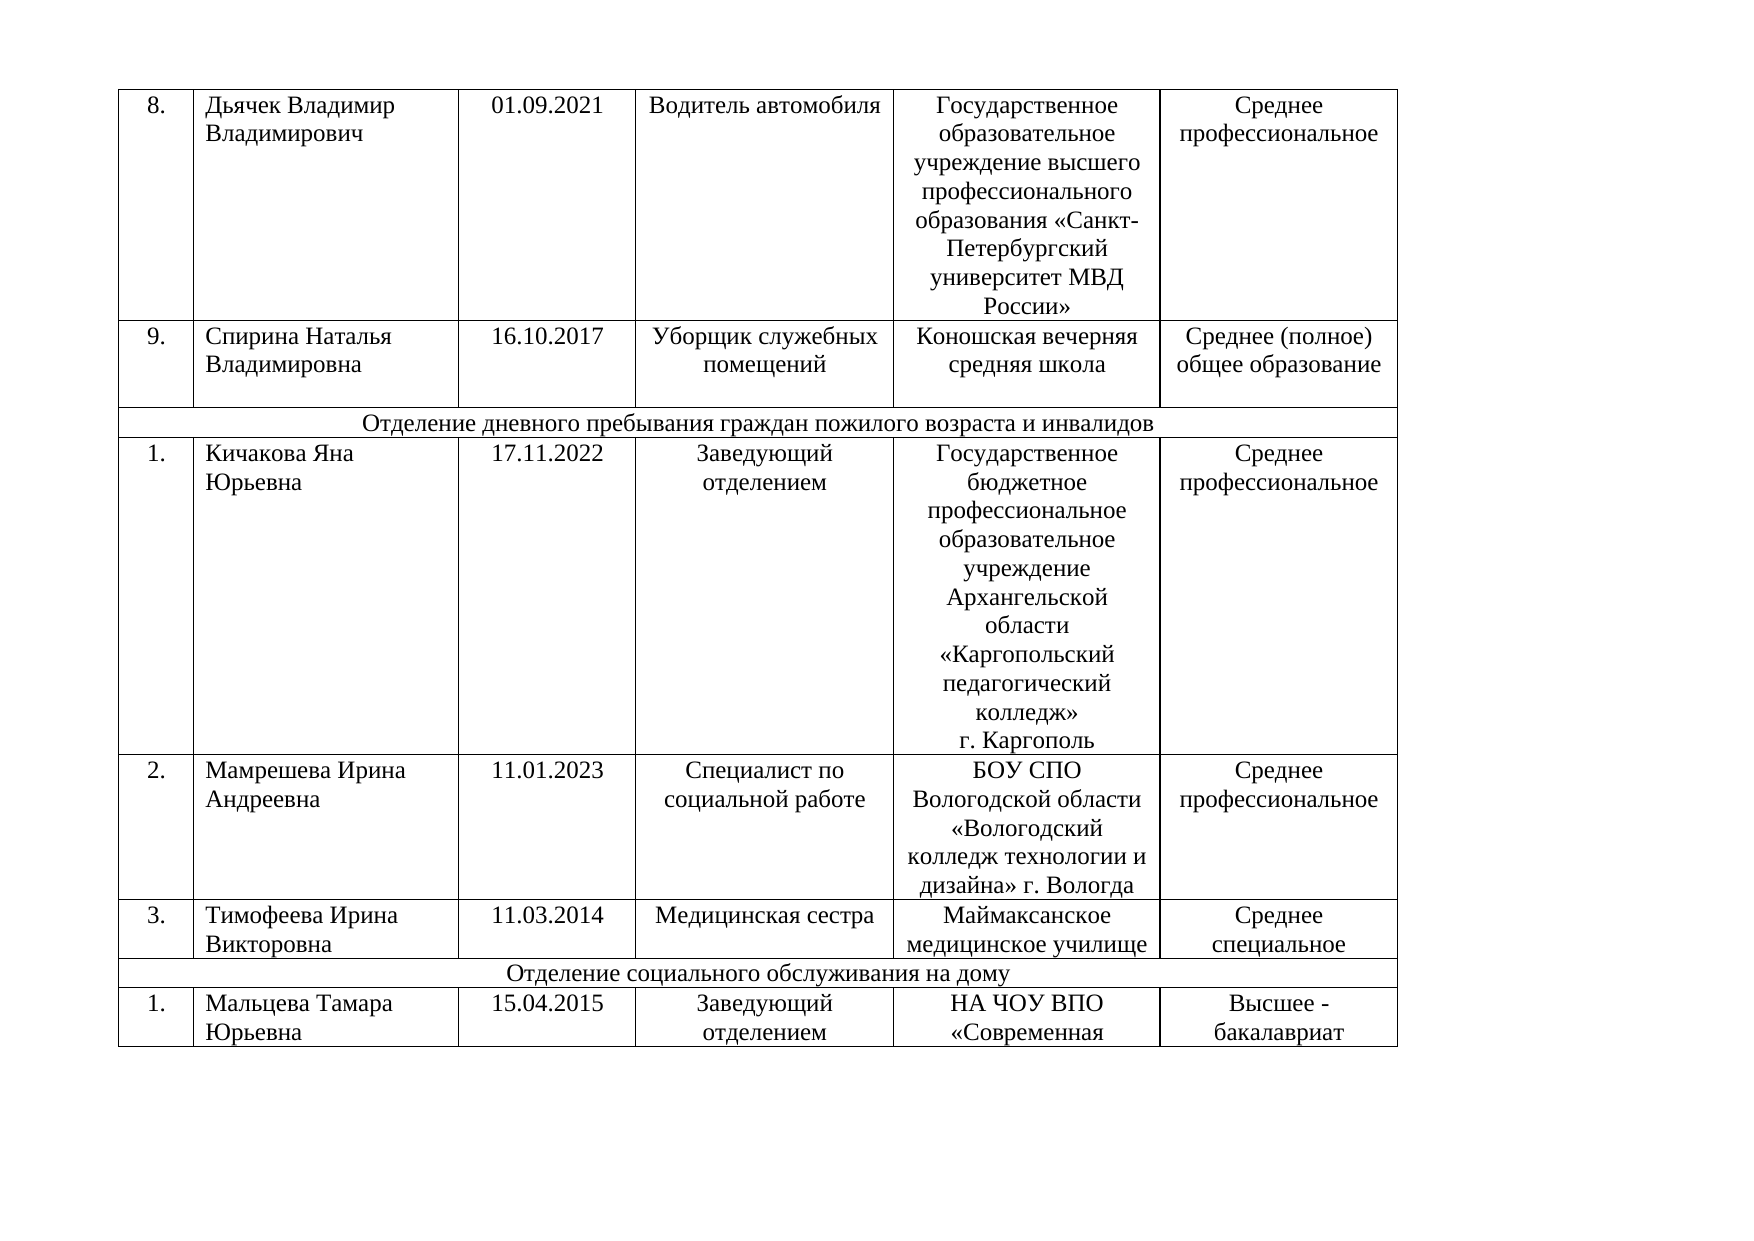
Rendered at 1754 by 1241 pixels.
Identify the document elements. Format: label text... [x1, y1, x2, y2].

table_cell 1. [119, 438, 193, 754]
table_cell Специалист по социальной работе [636, 755, 893, 899]
table_cell 16.10.2017 [459, 321, 635, 407]
table_cell Среднее специальное [1161, 900, 1397, 957]
table_cell Отделение дневного пребывания граждан пожилого возраста и инвалидов [119, 408, 1397, 437]
table_cell 01.09.2021 [459, 90, 635, 320]
table_cell 15.04.2015 [459, 988, 635, 1046]
table_cell Среднее профессиональное [1161, 438, 1397, 754]
table_cell 3. [119, 900, 193, 957]
table_cell 1. [119, 988, 193, 1046]
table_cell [1161, 988, 1397, 1046]
table_cell Тимофеева Ирина Викторовна [194, 900, 458, 957]
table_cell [194, 988, 458, 1046]
table_cell Медицинская сестра [636, 900, 893, 957]
table_cell Мамрешева Ирина Андреевна [194, 755, 458, 899]
table_cell Среднее профессиональное [1161, 755, 1397, 899]
table_cell 9. [119, 321, 193, 407]
table_cell 11.01.2023 [459, 755, 635, 899]
table_cell Государственное образовательное учреждение высшего профессионального образования «Санкт-Петербургский университет МВД России» [894, 90, 1159, 320]
table_cell 8. [119, 90, 193, 320]
table_cell Среднее (полное) общее образование [1161, 321, 1397, 407]
table_cell Коношская вечерняя средняя школа [894, 321, 1159, 407]
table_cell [894, 988, 1159, 1046]
table_cell Среднее профессиональное [1161, 90, 1397, 320]
table_cell Маймаксанское медицинское училище [894, 900, 1159, 957]
table_cell Уборщик служебных помещений [636, 321, 893, 407]
table_cell БОУ СПО Вологодской области «Вологодский колледж технологии и дизайна» г. Вологда [894, 755, 1159, 899]
table_cell 11.03.2014 [459, 900, 635, 957]
table_cell Государственное бюджетное профессиональное образовательное учреждение Архангельской области «Каргопольский педагогический колледж» г. Каргополь [894, 438, 1159, 754]
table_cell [636, 988, 893, 1046]
table_cell Водитель автомобиля [636, 90, 893, 320]
table_cell Заведующий отделением [636, 438, 893, 754]
table_cell 17.11.2022 [459, 438, 635, 754]
table_cell Дьячек Владимир Владимирович [194, 90, 458, 320]
table_cell Кичакова Яна Юрьевна [194, 438, 458, 754]
table_cell Отделение социального обслуживания на дому [119, 959, 1397, 987]
table_cell Спирина Наталья Владимировна [194, 321, 458, 407]
table_cell 2. [119, 755, 193, 899]
